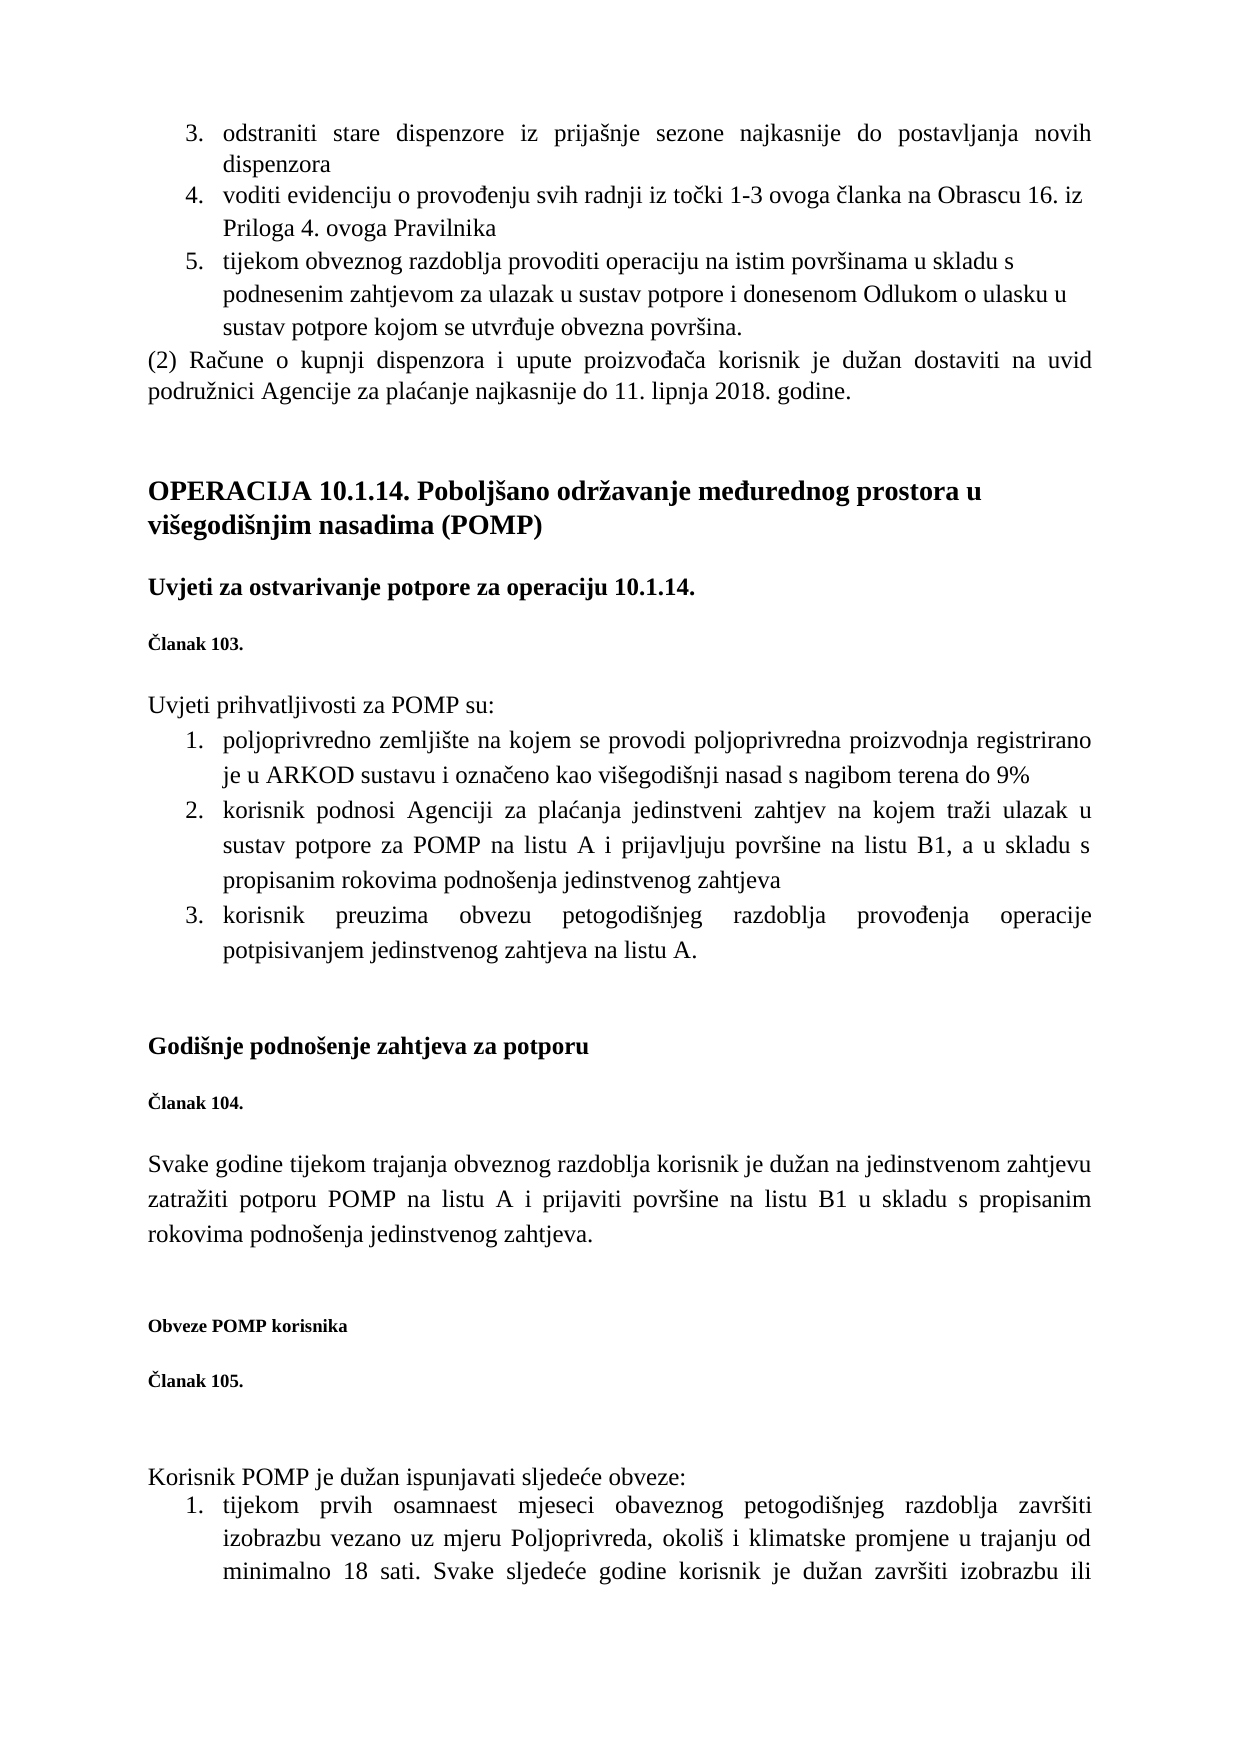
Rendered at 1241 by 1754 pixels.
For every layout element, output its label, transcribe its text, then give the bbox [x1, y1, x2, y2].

list odstraniti stare dispenzore iz prijašnje sezone najkasnije do postavljanja novih dispenzora [185, 118, 1092, 178]
subtitle Godišnje podnošenje zahtjeva za potporu [148, 1028, 1092, 1059]
subtitle Članak 103. [148, 630, 1092, 655]
subtitle Uvjeti za ostvarivanje potpore za operaciju 10.1.14. [148, 569, 1092, 601]
subtitle OPERACIJA 10.1.14. Poboljšano održavanje međurednog prostora u višegodišnjim nasadima (POMP) [148, 472, 1092, 540]
list korisnik podnosi Agenciji za plaćanja jedinstveni zahtjev na kojem traži ulazak u sustav potpore za POMP na listu A i prijavljuju površine na listu B1, a u skladu s propisanim rokovima podnošenja jedinstvenog zahtjeva [185, 789, 1092, 894]
text Svake godine tijekom trajanja obveznog razdoblja korisnik je dužan na jedinstvenom zahtjevu zatražiti potporu POMP na listu A i prijaviti površine na listu B1 u skladu s propisanim rokovima podnošenja jedinstvenog zahtjeva. [148, 1143, 1092, 1248]
list voditi evidenciju o provođenju svih radnji iz točki 1-3 ovoga članka na Obrascu 16. iz Priloga 4. ovoga Pravilnika [185, 180, 1092, 242]
text Korisnik POMP je dužan ispunjavati sljedeće obveze: [148, 1455, 1092, 1490]
text Uvjeti prihvatljivosti za POMP su: [148, 684, 1092, 719]
list tijekom obveznog razdoblja provoditi operaciju na istim površinama u skladu s podnesenim zahtjevom za ulazak u sustav potpore i donesenom Odlukom o ulasku u sustav potpore kojom se utvrđuje obvezna površina. [185, 246, 1092, 341]
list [185, 1490, 1092, 1585]
list korisnik preuzima obvezu petogodišnjeg razdoblja provođenja operacije potpisivanjem jedinstvenog zahtjeva na listu A. [185, 894, 1092, 964]
subtitle Obveze POMP korisnika [148, 1312, 1092, 1337]
subtitle Članak 104. [148, 1089, 1092, 1114]
list poljoprivredno zemljište na kojem se provodi poljoprivredna proizvodnja registrirano je u ARKOD sustavu i označeno kao višegodišnji nasad s nagibom terena do 9% [185, 719, 1092, 789]
subtitle Članak 105. [148, 1366, 1092, 1391]
text (2) Račune o kupnji dispenzora i upute proizvođača korisnik je dužan dostaviti na uvid podružnici Agencije za plaćanje najkasnije do 11. lipnja 2018. godine. [148, 345, 1092, 405]
